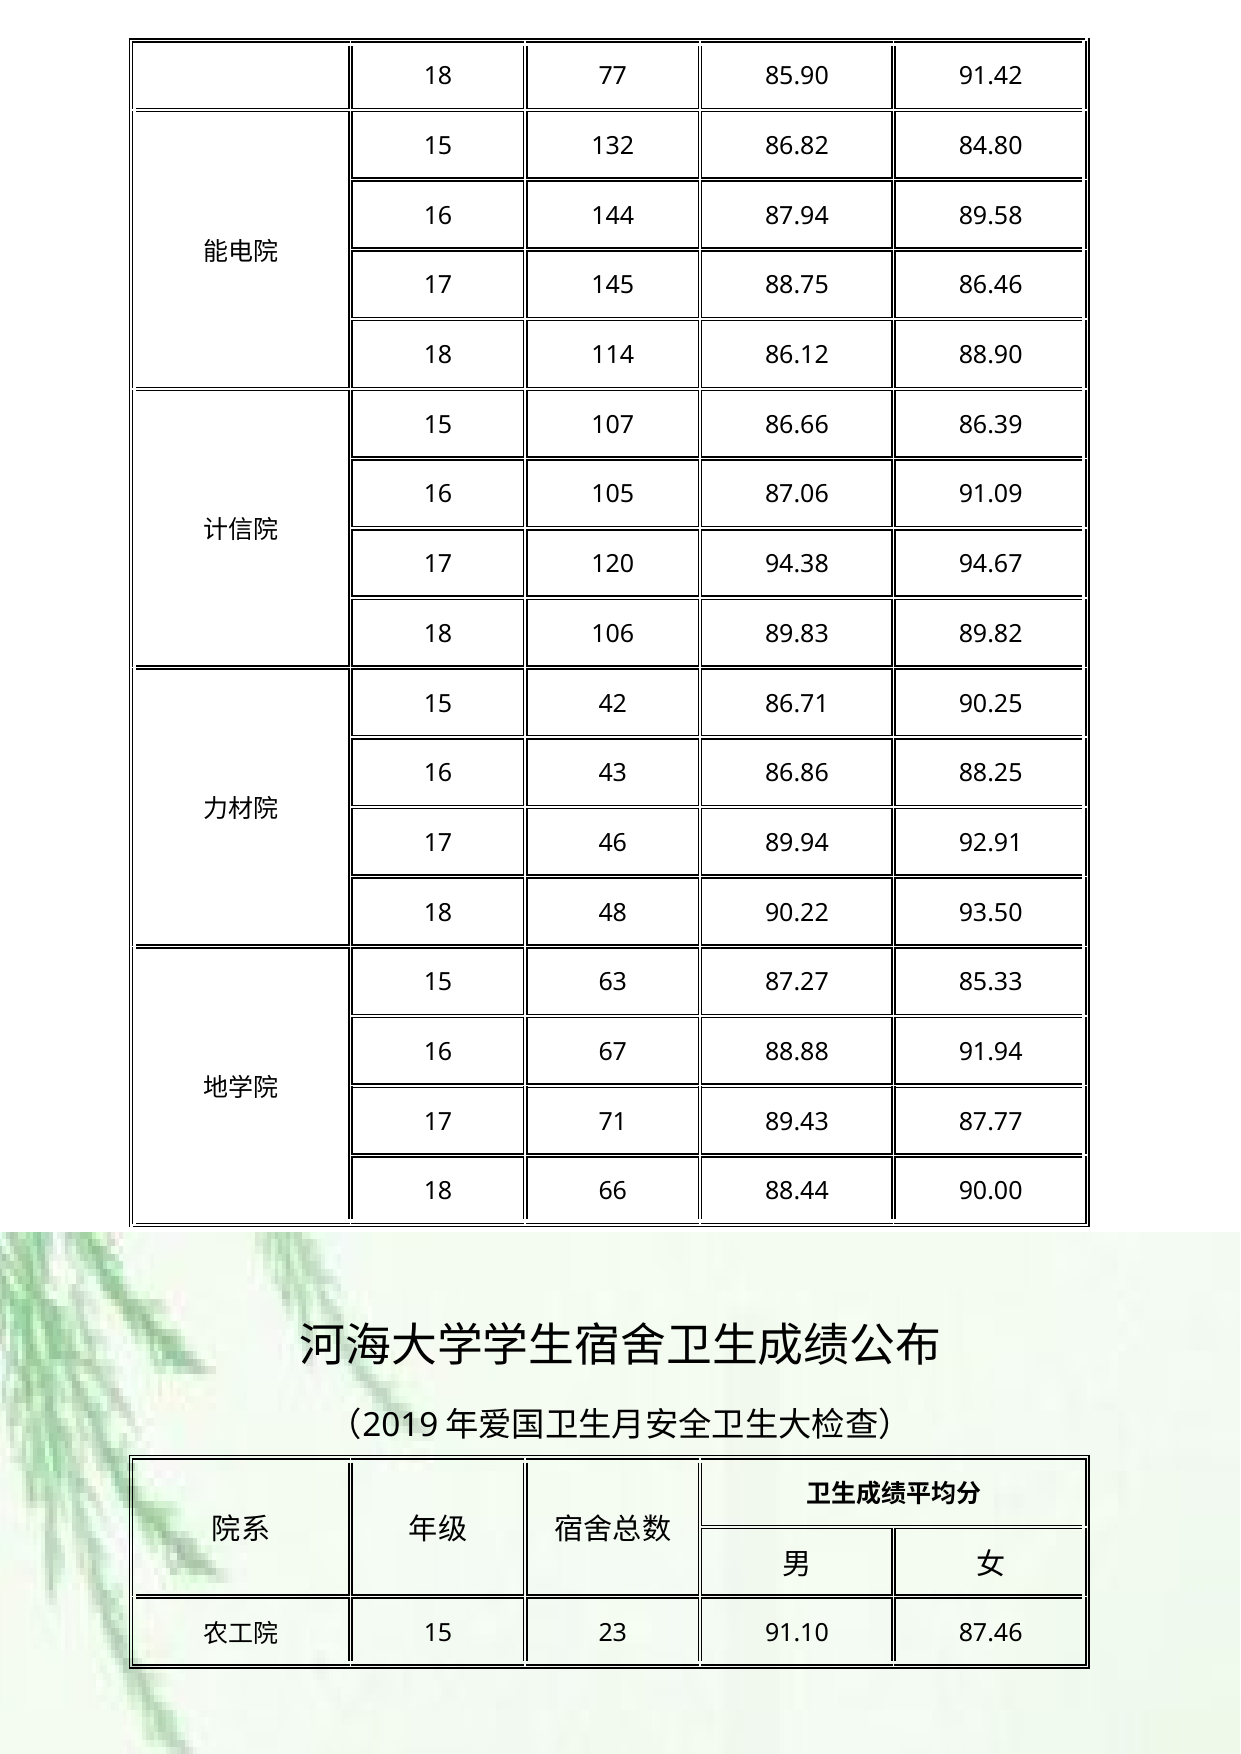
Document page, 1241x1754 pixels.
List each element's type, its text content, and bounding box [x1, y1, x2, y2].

table_cell 男 [702, 1529, 891, 1594]
table_cell 94.67 [894, 526, 1087, 595]
table_cell 18 [351, 1153, 525, 1223]
table_cell 93.50 [894, 874, 1087, 944]
table_header 院系 [131, 1456, 351, 1594]
table_cell 18 [353, 879, 523, 944]
table_cell 87.77 [894, 1083, 1087, 1153]
table_cell 106 [528, 600, 698, 665]
table_cell 132 [528, 112, 698, 177]
table_cell 120 [528, 531, 698, 595]
table_cell 86.12 [702, 321, 891, 386]
table_cell 46 [528, 809, 698, 874]
table_cell 16 [353, 1018, 523, 1083]
table_cell 94.38 [702, 531, 891, 595]
table_cell 88.25 [894, 735, 1087, 804]
table_cell 87.06 [702, 461, 891, 526]
table_cell 63 [528, 949, 698, 1013]
table_cell 66 [525, 1153, 700, 1223]
table_cell 84.80 [894, 108, 1087, 177]
table_cell 90.25 [894, 665, 1087, 735]
table_header 年级 [351, 1456, 525, 1594]
text （2019年爱国卫生月安全卫生大检查） [187, 1390, 1053, 1455]
table_cell 17 [353, 1088, 523, 1153]
table_cell 85.90 [700, 42, 893, 108]
text 河海大学学生宿舍卫生成绩公布 [187, 1292, 1053, 1390]
table_cell 89.94 [702, 809, 891, 874]
table_cell 91.42 [894, 38, 1087, 108]
table_cell 91.09 [894, 456, 1087, 526]
table_cell 88.75 [702, 252, 891, 317]
table_cell 91.10 [700, 1598, 893, 1664]
table_cell 88.88 [702, 1018, 891, 1083]
table_cell 15 [353, 112, 523, 177]
table_cell 67 [528, 1018, 698, 1083]
table_cell 86.46 [894, 247, 1087, 317]
table_cell 16 [353, 740, 523, 804]
table_cell 女 [894, 1525, 1087, 1594]
table_cell 105 [528, 461, 698, 526]
table_cell 71 [528, 1088, 698, 1153]
table_cell 87.46 [894, 1594, 1087, 1664]
table_cell 86.71 [702, 670, 891, 735]
table_cell 91.94 [894, 1014, 1087, 1083]
table_cell 107 [528, 391, 698, 456]
table_cell 89.43 [702, 1088, 891, 1153]
table_cell 能电院 [131, 108, 351, 386]
table_cell 89.58 [894, 177, 1087, 247]
table_cell 48 [528, 879, 698, 944]
table_cell 89.83 [702, 600, 891, 665]
table_cell 17 [353, 252, 523, 317]
table_cell 144 [528, 182, 698, 247]
table_cell 18 [351, 40, 525, 108]
table_cell 77 [525, 40, 700, 108]
table_cell 87.94 [702, 182, 891, 247]
table_cell 23 [525, 1594, 700, 1664]
table_cell 90.22 [702, 879, 891, 944]
table_cell 90.00 [894, 1153, 1087, 1223]
table_header 宿舍总数 [525, 1456, 700, 1594]
table_cell 114 [528, 321, 698, 386]
table_cell 15 [353, 391, 523, 456]
table_cell 18 [353, 321, 523, 386]
table_cell 86.39 [894, 386, 1087, 456]
table_cell 87.27 [702, 949, 891, 1013]
table_cell 85.33 [894, 944, 1087, 1013]
picture [0, 1232, 1241, 1754]
table_cell 86.66 [702, 391, 891, 456]
table_cell 88.44 [700, 1157, 893, 1223]
table_cell 43 [528, 740, 698, 804]
table_cell 145 [528, 252, 698, 317]
table_cell 15 [353, 670, 523, 735]
table_cell 地学院 [131, 944, 351, 1223]
table_header 卫生成绩平均分 [700, 1459, 1085, 1524]
table_cell 86.86 [702, 740, 891, 804]
table_cell 18 [353, 600, 523, 665]
table_cell 15 [353, 949, 523, 1013]
table_cell 力材院 [131, 665, 351, 944]
table_cell 16 [353, 461, 523, 526]
table_cell 农工院 [131, 1594, 351, 1664]
table_cell 92.91 [894, 805, 1087, 874]
table_cell 42 [528, 670, 698, 735]
table_cell 88.90 [894, 317, 1087, 386]
table_cell 17 [353, 809, 523, 874]
table_cell 86.82 [702, 112, 891, 177]
table_cell 15 [351, 1594, 525, 1664]
table_cell 计信院 [131, 386, 351, 665]
table_cell 89.82 [894, 595, 1087, 665]
table_cell 16 [353, 182, 523, 247]
table_cell 17 [353, 531, 523, 595]
